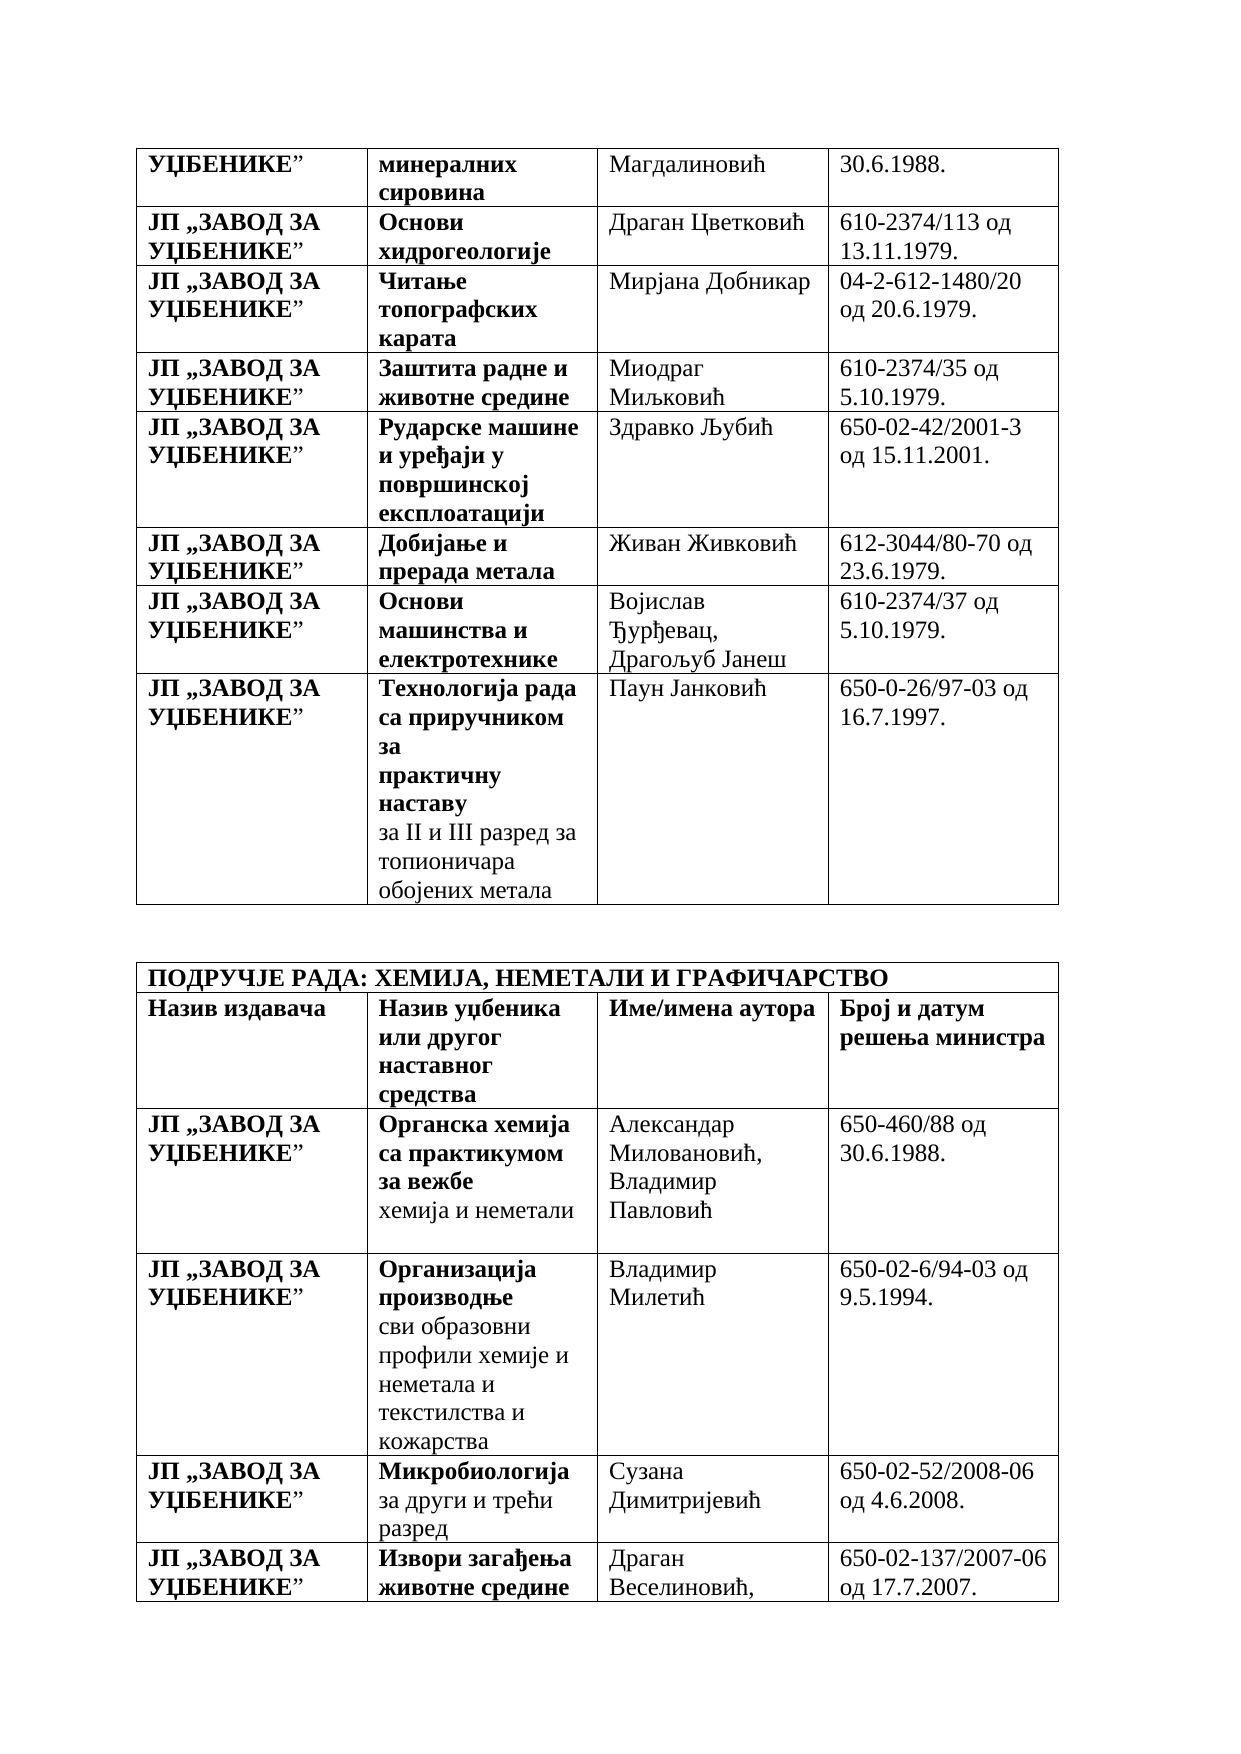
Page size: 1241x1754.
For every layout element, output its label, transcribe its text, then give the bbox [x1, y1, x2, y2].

table_cell Добијање и прерада метала [368, 528, 597, 585]
table_cell Број и датум решења министра [829, 993, 1058, 1108]
table_cell Мирјана Добникар [598, 266, 828, 352]
table_cell Основи хидрогеологије [368, 207, 597, 265]
table_cell Владимир Милетић [598, 1254, 828, 1455]
table_cell Живан Живковић [598, 528, 828, 585]
table_cell JП „ЗАВОД ЗА УЏБЕНИКЕ” [137, 1254, 367, 1455]
table_cell 610-2374/35 од 5.10.1979. [829, 353, 1058, 411]
table_cell 650-02-6/94-03 од 9.5.1994. [829, 1254, 1058, 1455]
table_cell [137, 1543, 367, 1601]
table_cell Читање топографских карата [368, 266, 597, 352]
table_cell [829, 149, 1058, 206]
table_cell 650-460/88 од 30.6.1988. [829, 1109, 1058, 1253]
table_cell 650-02-42/2001-3 од 15.11.2001. [829, 412, 1058, 527]
table_cell JП „ЗАВОД ЗА УЏБЕНИКЕ” [137, 353, 367, 411]
table_cell JП „ЗАВОД ЗА УЏБЕНИКЕ” [137, 674, 367, 903]
table_cell Сузана Димитријевић [598, 1456, 828, 1542]
table_cell 650-0-26/97-03 од 16.7.1997. [829, 674, 1058, 903]
table_cell Назив издавача [137, 993, 367, 1108]
table_cell Паун Јанковић [598, 674, 828, 903]
table_cell Заштита радне и животне средине [368, 353, 597, 411]
table_cell Александар Миловановић, Владимир Павловић [598, 1109, 828, 1253]
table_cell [368, 149, 597, 206]
table_cell JП „ЗАВОД ЗА УЏБЕНИКЕ” [137, 266, 367, 352]
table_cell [368, 1543, 597, 1601]
table_cell Миодраг Миљковић [598, 353, 828, 411]
table_cell Органска хемија са практикумом за вежбе хемија и неметали [368, 1109, 597, 1253]
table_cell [598, 1543, 828, 1601]
table_cell JП „ЗАВОД ЗА УЏБЕНИКЕ” [137, 1109, 367, 1253]
table_cell Војислав Ђурђевац, Драгољуб Јанеш [598, 586, 828, 672]
table_cell Име/имена аутора [598, 993, 828, 1108]
table_cell Организација производње сви образовни профили хемије и неметала и текстилства и кожарства [368, 1254, 597, 1455]
table_cell Рударске машине и уређаји у површинској експлоатацији [368, 412, 597, 527]
table_cell Драган Цветковић [598, 207, 828, 265]
table_cell 04-2-612-1480/20 од 20.6.1979. [829, 266, 1058, 352]
table_cell 610-2374/113 од 13.11.1979. [829, 207, 1058, 265]
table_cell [137, 149, 367, 206]
table_cell 610-2374/37 од 5.10.1979. [829, 586, 1058, 672]
table_cell 650-02-52/2008-06 од 4.6.2008. [829, 1456, 1058, 1542]
table_cell Основи машинства и електротехнике [368, 586, 597, 672]
table_cell Микробиологија за други и трећи разред [368, 1456, 597, 1542]
table_cell Назив уџбеника или другог наставног средства [368, 993, 597, 1108]
table_cell 612-3044/80-70 од 23.6.1979. [829, 528, 1058, 585]
table_cell JП „ЗАВОД ЗА УЏБЕНИКЕ” [137, 1456, 367, 1542]
table_cell JП „ЗАВОД ЗА УЏБЕНИКЕ” [137, 586, 367, 672]
table_header ПОДРУЧЈЕ РАДА: ХЕМИЈА, НЕМЕТАЛИ И ГРАФИЧАРСТВО [137, 963, 1058, 992]
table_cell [598, 149, 828, 206]
table_cell Здравко Љубић [598, 412, 828, 527]
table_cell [829, 1543, 1058, 1601]
table_cell Технологија рада са приручником за практичну наставу за II и III разред за топионичара обојених метала [368, 674, 597, 903]
table_cell JП „ЗАВОД ЗА УЏБЕНИКЕ” [137, 207, 367, 265]
table_cell JП „ЗАВОД ЗА УЏБЕНИКЕ” [137, 528, 367, 585]
table_cell JП „ЗАВОД ЗА УЏБЕНИКЕ” [137, 412, 367, 527]
